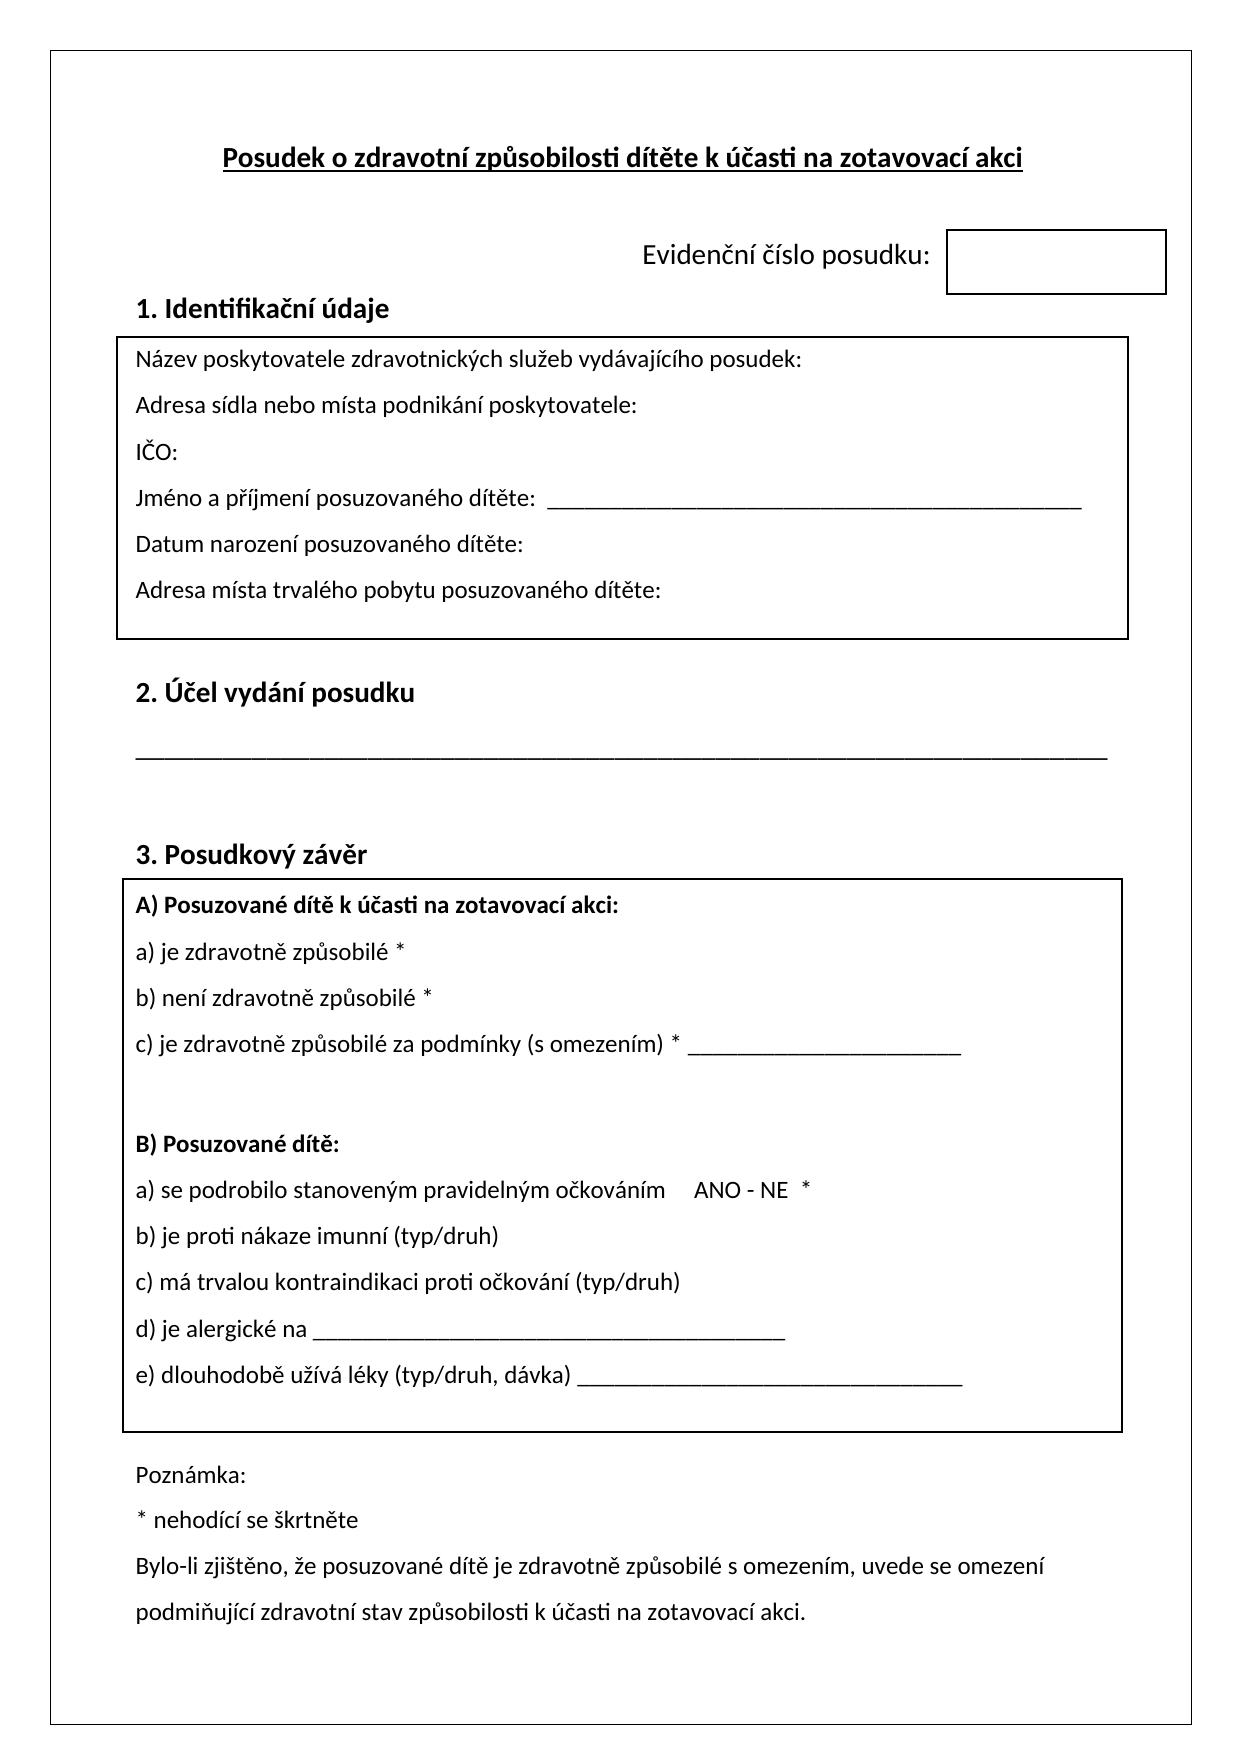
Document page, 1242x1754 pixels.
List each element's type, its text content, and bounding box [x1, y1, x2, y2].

text Datum narození posuzovaného dítěte: [135, 528, 1110, 559]
text Bylo-li zjištěno, že posuzované dítě je zdravotně způsobilé s omezením, uvede se omezení podmiňující zdravotní stav způsobilosti k účasti na zotavovací akci. [135, 1550, 1110, 1627]
text Evidenční číslo posudku: [135, 236, 946, 271]
text c) má trvalou kontraindikaci proti očkování (typ/druh) [135, 1267, 1110, 1297]
text 3. Posudkový závěr [135, 836, 1110, 871]
text * nehodící se škrtněte [135, 1504, 1110, 1535]
text Jméno a příjmení posuzovaného dítěte: ___________________________________________ [135, 482, 1110, 512]
text A) Posuzované dítě k účasti na zotavovací akci: [135, 890, 1110, 920]
text Poznámka: [135, 1459, 1110, 1489]
text a) se podrobilo stanoveným pravidelným očkováním ANO - NE * [135, 1174, 1110, 1205]
text b) je proti nákaze imunní (typ/druh) [135, 1220, 1110, 1251]
text Posudek o zdravotní způsobilosti dítěte k účasti na zotavovací akci [135, 139, 1110, 175]
text ___________________________________________________________________ [135, 728, 1110, 764]
text Adresa místa trvalého pobytu posuzovaného dítěte: [135, 574, 1110, 605]
text 2. Účel vydání posudku [135, 674, 1110, 710]
text a) je zdravotně způsobilé * [135, 936, 1110, 966]
text 1. Identifikační údaje [135, 290, 1110, 325]
text IČO: [135, 436, 1110, 466]
text B) Posuzované dítě: [135, 1128, 1110, 1159]
text d) je alergické na ______________________________________ [135, 1313, 1110, 1343]
text Název poskytovatele zdravotnických služeb vydávajícího posudek: [135, 343, 1110, 374]
text Adresa sídla nebo místa podnikání poskytovatele: [135, 390, 1110, 420]
text c) je zdravotně způsobilé za podmínky (s omezením) * ______________________ [135, 1028, 1110, 1059]
text e) dlouhodobě užívá léky (typ/druh, dávka) _______________________________ [135, 1359, 1110, 1389]
text b) není zdravotně způsobilé * [135, 982, 1110, 1012]
